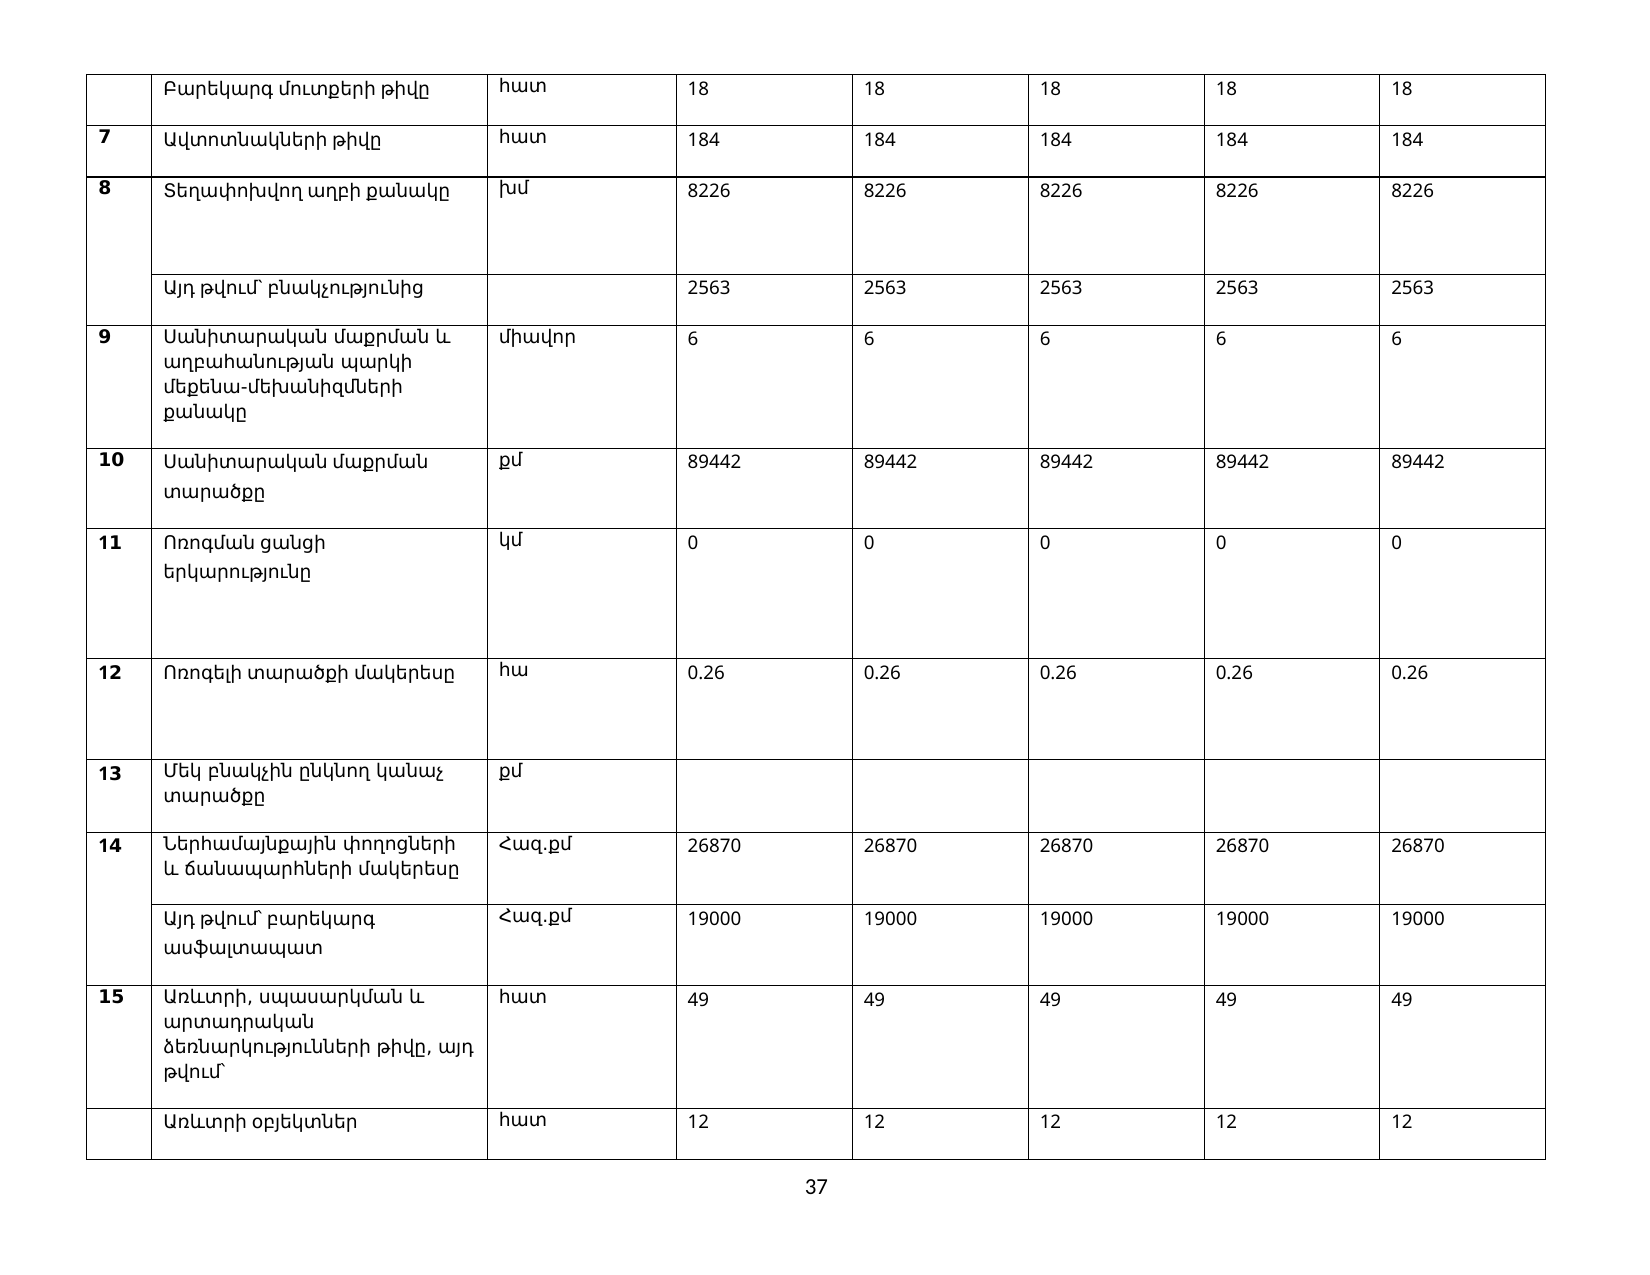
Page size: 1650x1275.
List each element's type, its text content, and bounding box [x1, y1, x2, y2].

table_cell 89442 [1029, 449, 1204, 528]
table_cell 0.26 [1029, 659, 1204, 759]
table_cell հատ [488, 75, 676, 125]
table_cell 19000 [1205, 905, 1379, 985]
table_cell 0 [1380, 529, 1545, 658]
table_cell 0.26 [677, 659, 852, 759]
table_cell 8 [87, 178, 151, 325]
table_cell 89442 [853, 449, 1028, 528]
table_cell 14 [87, 833, 151, 985]
table_cell 8226 [853, 178, 1028, 273]
table_cell 26870 [1380, 833, 1545, 904]
table_cell 9 [87, 326, 151, 448]
table_cell 12 [1380, 1109, 1545, 1159]
table_cell 6 [1205, 326, 1379, 448]
table_cell Առևտրի օբյեկտներ [152, 1109, 487, 1159]
table_cell 18 [1380, 75, 1545, 125]
table_cell կմ [488, 529, 676, 658]
table_cell Սանիտարական մաքրման տարածքը [152, 449, 487, 528]
table_cell 12 [853, 1109, 1028, 1159]
table_cell 0.26 [1205, 659, 1379, 759]
table_cell միավոր [488, 326, 676, 448]
table_cell Այդ թվում` բնակչությունից [152, 275, 487, 325]
table_cell 6 [87, 75, 151, 125]
table_cell [1205, 760, 1379, 832]
table_cell [87, 1109, 151, 1159]
table_cell 19000 [1380, 905, 1545, 985]
table_cell Ոռոգելի տարածքի մակերեսը [152, 659, 487, 759]
table_cell քմ [488, 760, 676, 832]
table_cell 13 [87, 760, 151, 832]
table_cell 0 [1205, 529, 1379, 658]
table_cell 2563 [1029, 275, 1204, 325]
table_cell 18 [677, 75, 852, 125]
table_cell 89442 [677, 449, 852, 528]
table_cell 0.26 [853, 659, 1028, 759]
table_cell Հազ.քմ [488, 833, 676, 904]
table_cell 26870 [677, 833, 852, 904]
table_cell 49 [853, 986, 1028, 1108]
table_cell 0.26 [1380, 659, 1545, 759]
table_cell Մեկ բնակչին ընկնող կանաչ տարածքը [152, 760, 487, 832]
table_cell 49 [1029, 986, 1204, 1108]
table_cell 49 [1380, 986, 1545, 1108]
table_cell 19000 [677, 905, 852, 985]
table_cell 8226 [1380, 178, 1545, 273]
table_cell 184 [1205, 126, 1379, 176]
table_cell հատ [488, 126, 676, 176]
table_cell 7 [87, 126, 151, 176]
table_cell 2563 [853, 275, 1028, 325]
table_cell 2563 [1380, 275, 1545, 325]
table_cell 6 [677, 326, 852, 448]
table_cell Սանիտարական մաքրման և աղբահանության պարկի մեքենա-մեխանիզմների քանակը [152, 326, 487, 448]
table_cell 11 [87, 529, 151, 658]
table_cell 2563 [677, 275, 852, 325]
table_cell 26870 [1029, 833, 1204, 904]
table_cell Ներհամայնքային փողոցների և ճանապարհների մակերեսը [152, 833, 487, 904]
table_cell [677, 760, 852, 832]
table_cell 18 [853, 75, 1028, 125]
table_cell 26870 [853, 833, 1028, 904]
table_cell Բարեկարգ մուտքերի թիվը [152, 75, 487, 125]
table_cell 8226 [677, 178, 852, 273]
table_cell 184 [853, 126, 1028, 176]
table_cell 6 [853, 326, 1028, 448]
table_cell 184 [1029, 126, 1204, 176]
table_cell 0 [677, 529, 852, 658]
table_cell 89442 [1205, 449, 1379, 528]
table_cell Ավտոտնակների թիվը [152, 126, 487, 176]
table_cell Առևտրի, սպասարկման և արտադրական ձեռնարկությունների թիվը, այդ թվում՝ [152, 986, 487, 1108]
table_cell Ոռոգման ցանցի երկարությունը [152, 529, 487, 658]
table_cell 26870 [1205, 833, 1379, 904]
table_cell 12 [87, 659, 151, 759]
table_cell 10 [87, 449, 151, 528]
table_cell 49 [677, 986, 852, 1108]
table_cell 0 [853, 529, 1028, 658]
table_cell 184 [677, 126, 852, 176]
table_cell 15 [87, 986, 151, 1108]
table_cell Այդ թվում՝ բարեկարգ ասֆալտապատ [152, 905, 487, 985]
table_cell 12 [1029, 1109, 1204, 1159]
table_cell 18 [1029, 75, 1204, 125]
table_cell 6 [1029, 326, 1204, 448]
table_cell [1029, 760, 1204, 832]
table_cell 18 [1205, 75, 1379, 125]
table_cell 12 [677, 1109, 852, 1159]
table_cell 184 [1380, 126, 1545, 176]
table_cell 8226 [1205, 178, 1379, 273]
table_cell հատ [488, 1109, 676, 1159]
table_cell քմ [488, 449, 676, 528]
table_cell [853, 760, 1028, 832]
table_cell հատ [488, 986, 676, 1108]
table_cell 8226 [1029, 178, 1204, 273]
table_cell Տեղափոխվող աղբի քանակը [152, 178, 487, 273]
table_cell 89442 [1380, 449, 1545, 528]
table_cell խմ [488, 178, 676, 273]
table_cell 19000 [853, 905, 1028, 985]
table_cell 49 [1205, 986, 1379, 1108]
table_cell 19000 [1029, 905, 1204, 985]
table_cell 2563 [1205, 275, 1379, 325]
table_cell Հազ.քմ [488, 905, 676, 985]
table_cell 12 [1205, 1109, 1379, 1159]
table_cell 0 [1029, 529, 1204, 658]
table_cell 6 [1380, 326, 1545, 448]
table_cell հա [488, 659, 676, 759]
table_cell [488, 275, 676, 325]
table_cell [1380, 760, 1545, 832]
